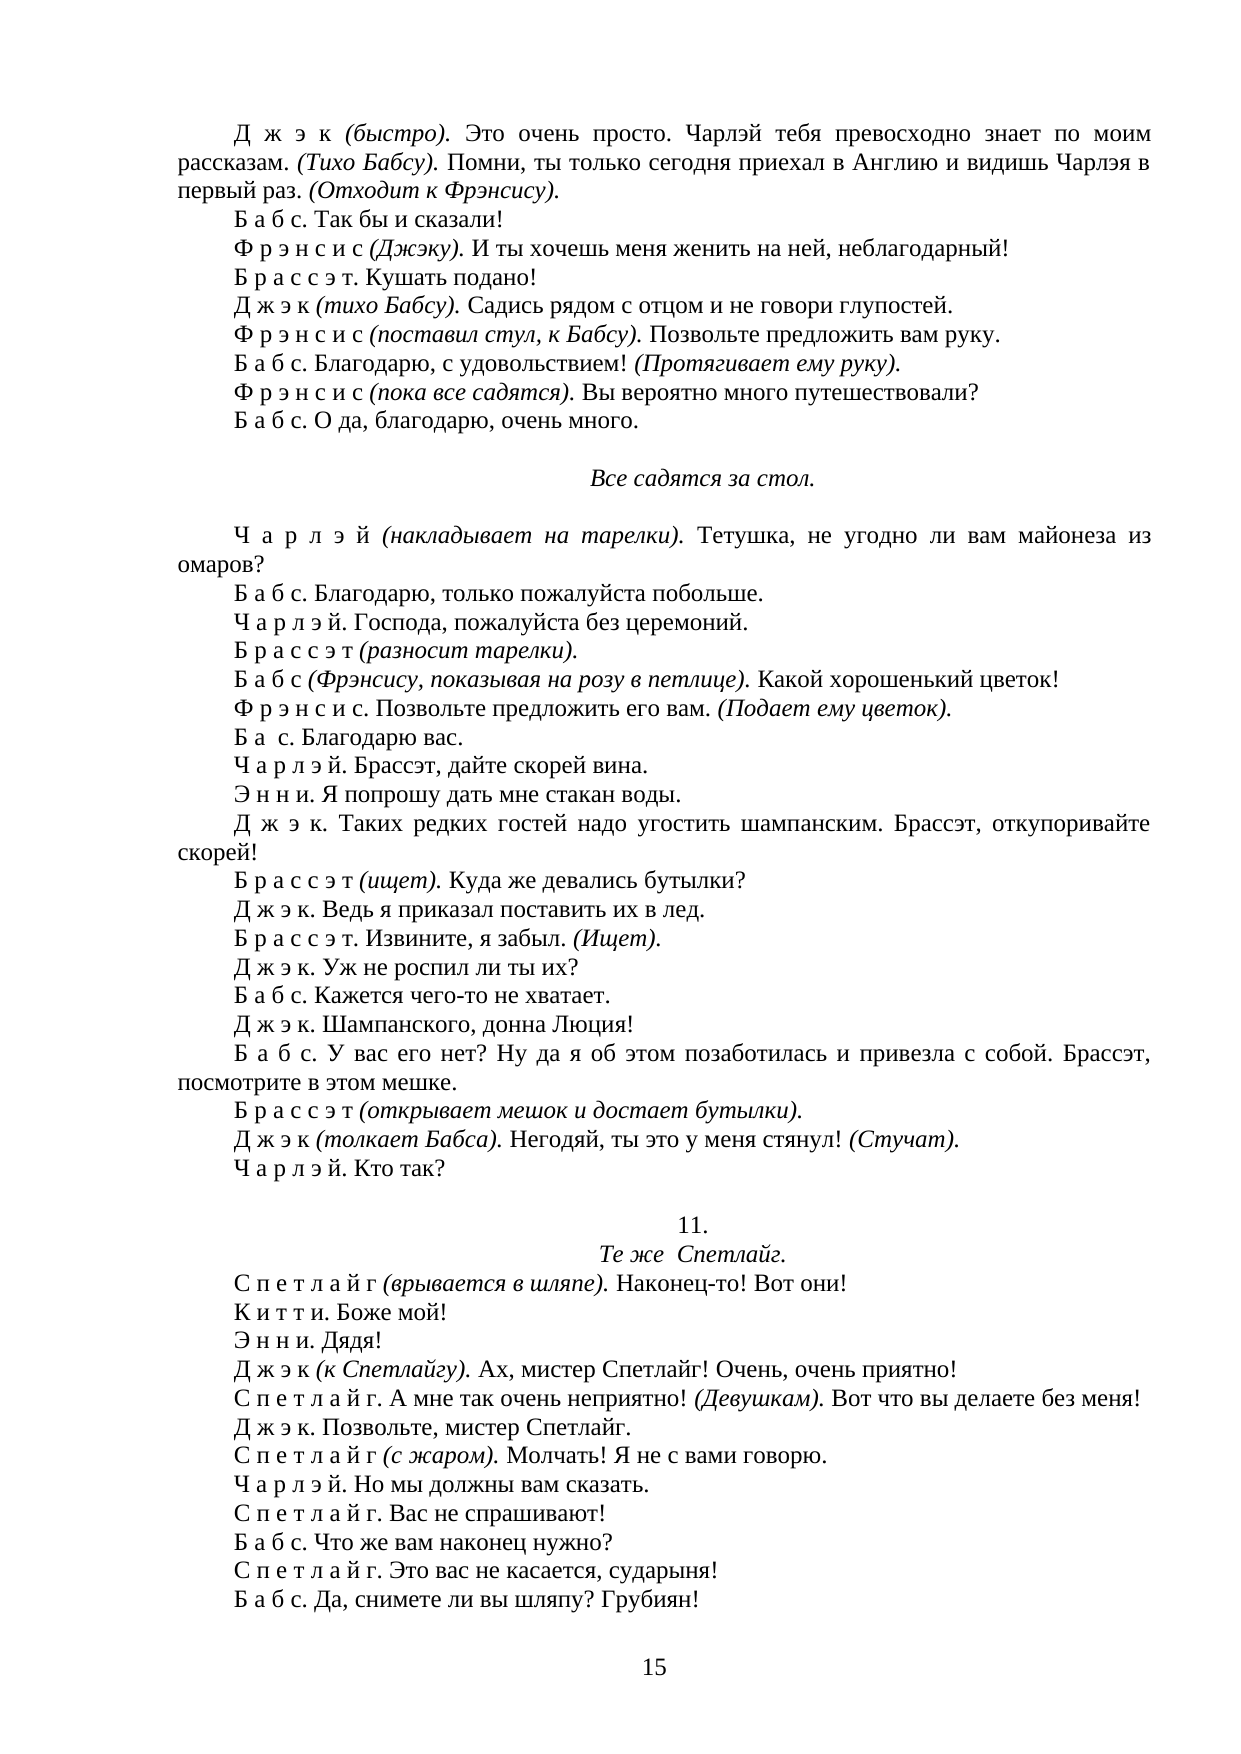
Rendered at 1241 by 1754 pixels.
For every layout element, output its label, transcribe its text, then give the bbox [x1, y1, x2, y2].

text Ч а р л э й. Брассэт, дайте скорей вина. [177, 751, 1152, 779]
text Ч а р л э й. Господа, пожалуйста без церемоний. [177, 607, 1152, 636]
text Все садятся за стол. [177, 463, 1152, 492]
text Те же Спетлайг. [177, 1239, 1152, 1268]
text Б а б с. О да, благодарю, очень много. [177, 406, 1152, 434]
text Ф р э н с и с (поставил стул, к Бабсу). Позвольте предложить вам руку. [177, 319, 1152, 348]
text Ф р э н с и с (Джэку). И ты хочешь меня женить на ней, неблагодарный! [177, 233, 1152, 262]
text 11. [177, 1211, 1152, 1239]
text Д ж э к (тихо Бабсу). Садись рядом с отцом и не говори глупостей. [177, 291, 1152, 319]
text Б р а с с э т (открывает мешок и достает бутылки). [177, 1096, 1152, 1124]
text Ч а р л э й. Но мы должны вам сказать. [177, 1469, 1152, 1498]
text Д ж э к. Позвольте, мистер Спетлайг. [177, 1412, 1152, 1441]
text Э н н и. Дядя! [177, 1326, 1152, 1354]
text К и т т и. Боже мой! [177, 1297, 1152, 1326]
text Ф р э н с и с. Позвольте предложить его вам. (Подает ему цветок). [177, 693, 1152, 722]
text Б р а с с э т (разносит тарелки). [177, 636, 1152, 664]
text Б а б с. Что же вам наконец нужно? [177, 1527, 1152, 1556]
text Б р а с с э т. Кушать подано! [177, 262, 1152, 291]
text Д ж э к. Уж не роспил ли ты их? [177, 952, 1152, 981]
text Б а б с. Да, снимете ли вы шляпу? Грубиян! [177, 1584, 1152, 1613]
text Д ж э к (быстро). Это очень просто. Чарлэй тебя превосходно знает по моим рассказам. (Тихо Бабсу). Помни, ты только сегодня приехал в Англию и видишь Чарлэя в первый раз. (Отходит к Фрэнсису). [177, 118, 1152, 204]
text Ч а р л э й (накладывает на тарелки). Тетушка, не угодно ли вам майонеза из омаров? [177, 521, 1152, 578]
text Б а б с. Благодарю, с удовольствием! (Протягивает ему руку). [177, 348, 1152, 377]
text Б а б с. Кажется чего-то не хватает. [177, 981, 1152, 1009]
text С п е т л а й г. Вас не спрашивают! [177, 1498, 1152, 1527]
text Б р а с с э т (ищет). Куда же девались бутылки? [177, 866, 1152, 894]
text Э н н и. Я попрошу дать мне стакан воды. [177, 779, 1152, 808]
text Б а с. Благодарю вас. [177, 722, 1152, 751]
text Б а б с (Фрэнсису, показывая на розу в петлице). Какой хорошенький цветок! [177, 664, 1152, 693]
text Д ж э к. Ведь я приказал поставить их в лед. [177, 894, 1152, 923]
text Б а б с. Благодарю, только пожалуйста побольше. [177, 578, 1152, 607]
text Д ж э к (к Спетлайгу). Ах, мистер Спетлайг! Очень, очень приятно! [177, 1354, 1152, 1383]
text Д ж э к (толкает Бабса). Негодяй, ты это у меня стянул! (Стучат). [177, 1124, 1152, 1153]
text С п е т л а й г. Это вас не касается, сударыня! [177, 1556, 1152, 1584]
text Д ж э к. Шампанского, донна Люция! [177, 1009, 1152, 1038]
text Б а б с. Так бы и сказали! [177, 204, 1152, 233]
text Б р а с с э т. Извините, я забыл. (Ищет). [177, 923, 1152, 952]
text Ч а р л э й. Кто так? [177, 1153, 1152, 1182]
text С п е т л а й г. А мне так очень неприятно! (Девушкам). Вот что вы делаете без меня! [177, 1383, 1152, 1412]
text Б а б с. У вас его нет? Ну да я об этом позаботилась и привезла с собой. Брассэт, посмотрите в этом мешке. [177, 1038, 1152, 1096]
text Д ж э к. Таких редких гостей надо угостить шампанским. Брассэт, откупоривайте скорей! [177, 808, 1152, 866]
text С п е т л а й г (с жаром). Молчать! Я не с вами говорю. [177, 1441, 1152, 1469]
text С п е т л а й г (врывается в шляпе). Наконец-то! Вот они! [177, 1268, 1152, 1297]
text Ф р э н с и с (пока все садятся). Вы вероятно много путешествовали? [177, 377, 1152, 406]
